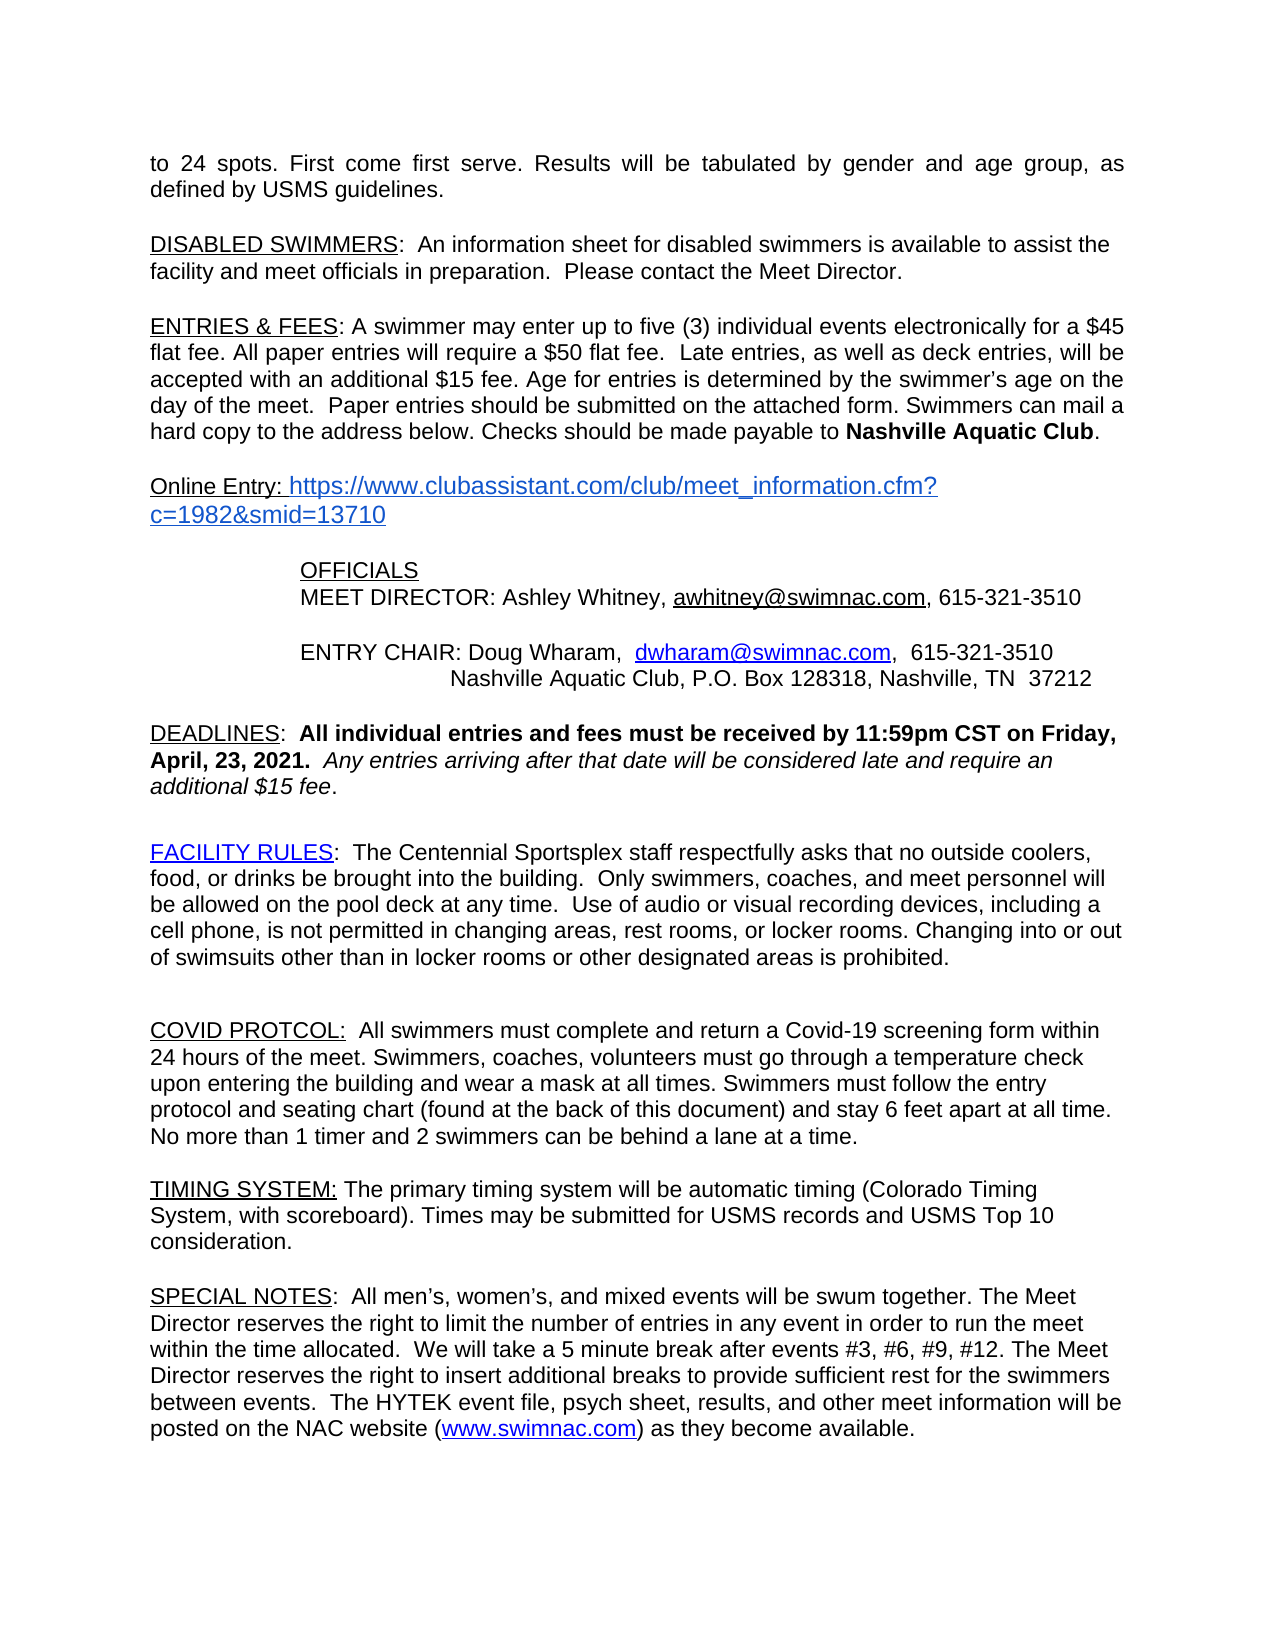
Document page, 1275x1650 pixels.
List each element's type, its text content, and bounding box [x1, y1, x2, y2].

text ENTRY CHAIR: Doug Wharam, dwharam@swimnac.com, 615-321-3510 [225, 639, 1125, 665]
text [150, 150, 1125, 203]
text DISABLED SWIMMERS: An information sheet for disabled swimmers is available to assist the facility and meet officials in preparation. Please contact the Meet Director. [150, 231, 1125, 284]
text ENTRIES & FEES: A swimmer may enter up to five (3) individual events electronically for a $45 flat fee. All paper entries will require a $50 flat fee. Late entries, as well as deck entries, will be accepted with an additional $15 fee. Age for entries is determined by the swimmer’s age on the day of the meet. Paper entries should be submitted on the attached form. Swimmers can mail a hard copy to the address below. Checks should be made payable to Nashville Aquatic Club. [150, 313, 1125, 445]
text Online Entry: https://www.clubassistant.com/club/meet_information.cfm?c=1982&smid=13710 [150, 471, 1125, 528]
text SPECIAL NOTES: All men’s, women’s, and mixed events will be swum together. The Meet Director reserves the right to limit the number of entries in any event in order to run the meet within the time allocated. We will take a 5 minute break after events #3, #6, #9, #12. The Meet Director reserves the right to insert additional breaks to provide sufficient rest for the swimmers between events. The HYTEK event file, psych sheet, results, and other meet information will be posted on the NAC website (www.swimnac.com) as they become available. [150, 1283, 1125, 1441]
text Nashville Aquatic Club, P.O. Box 128318, Nashville, TN 37212 [450, 665, 1125, 691]
text DEADLINES: All individual entries and fees must be received by 11:59pm CST on Friday, April, 23, 2021. Any entries arriving after that date will be considered late and require an additional $15 fee. [150, 720, 1125, 799]
text MEET DIRECTOR: Ashley Whitney, awhitney@swimnac.com, 615-321-3510 [225, 584, 1125, 610]
text TIMING SYSTEM: The primary timing system will be automatic timing (Colorado Timing System, with scoreboard). Times may be submitted for USMS records and USMS Top 10 consideration. [293, 1176, 1125, 1254]
text FACILITY RULES: The Centennial Sportsplex staff respectfully asks that no outside coolers, food, or drinks be brought into the building. Only swimmers, coaches, and meet personnel will be allowed on the pool deck at any time. Use of audio or visual recording devices, including a cell phone, is not permitted in changing areas, rest rooms, or locker rooms. Changing into or out of swimsuits other than in locker rooms or other designated areas is prohibited. [150, 838, 1125, 970]
text COVID PROTCOL: All swimmers must complete and return a Covid-19 screening form within 24 hours of the meet. Swimmers, coaches, volunteers must go through a temperature check upon entering the building and wear a mask at all times. Swimmers must follow the entry protocol and seating chart (found at the back of this document) and stay 6 feet apart at all time. No more than 1 timer and 2 swimmers can be behind a lane at a time. [150, 1017, 1125, 1149]
text OFFICIALS [225, 557, 1125, 584]
